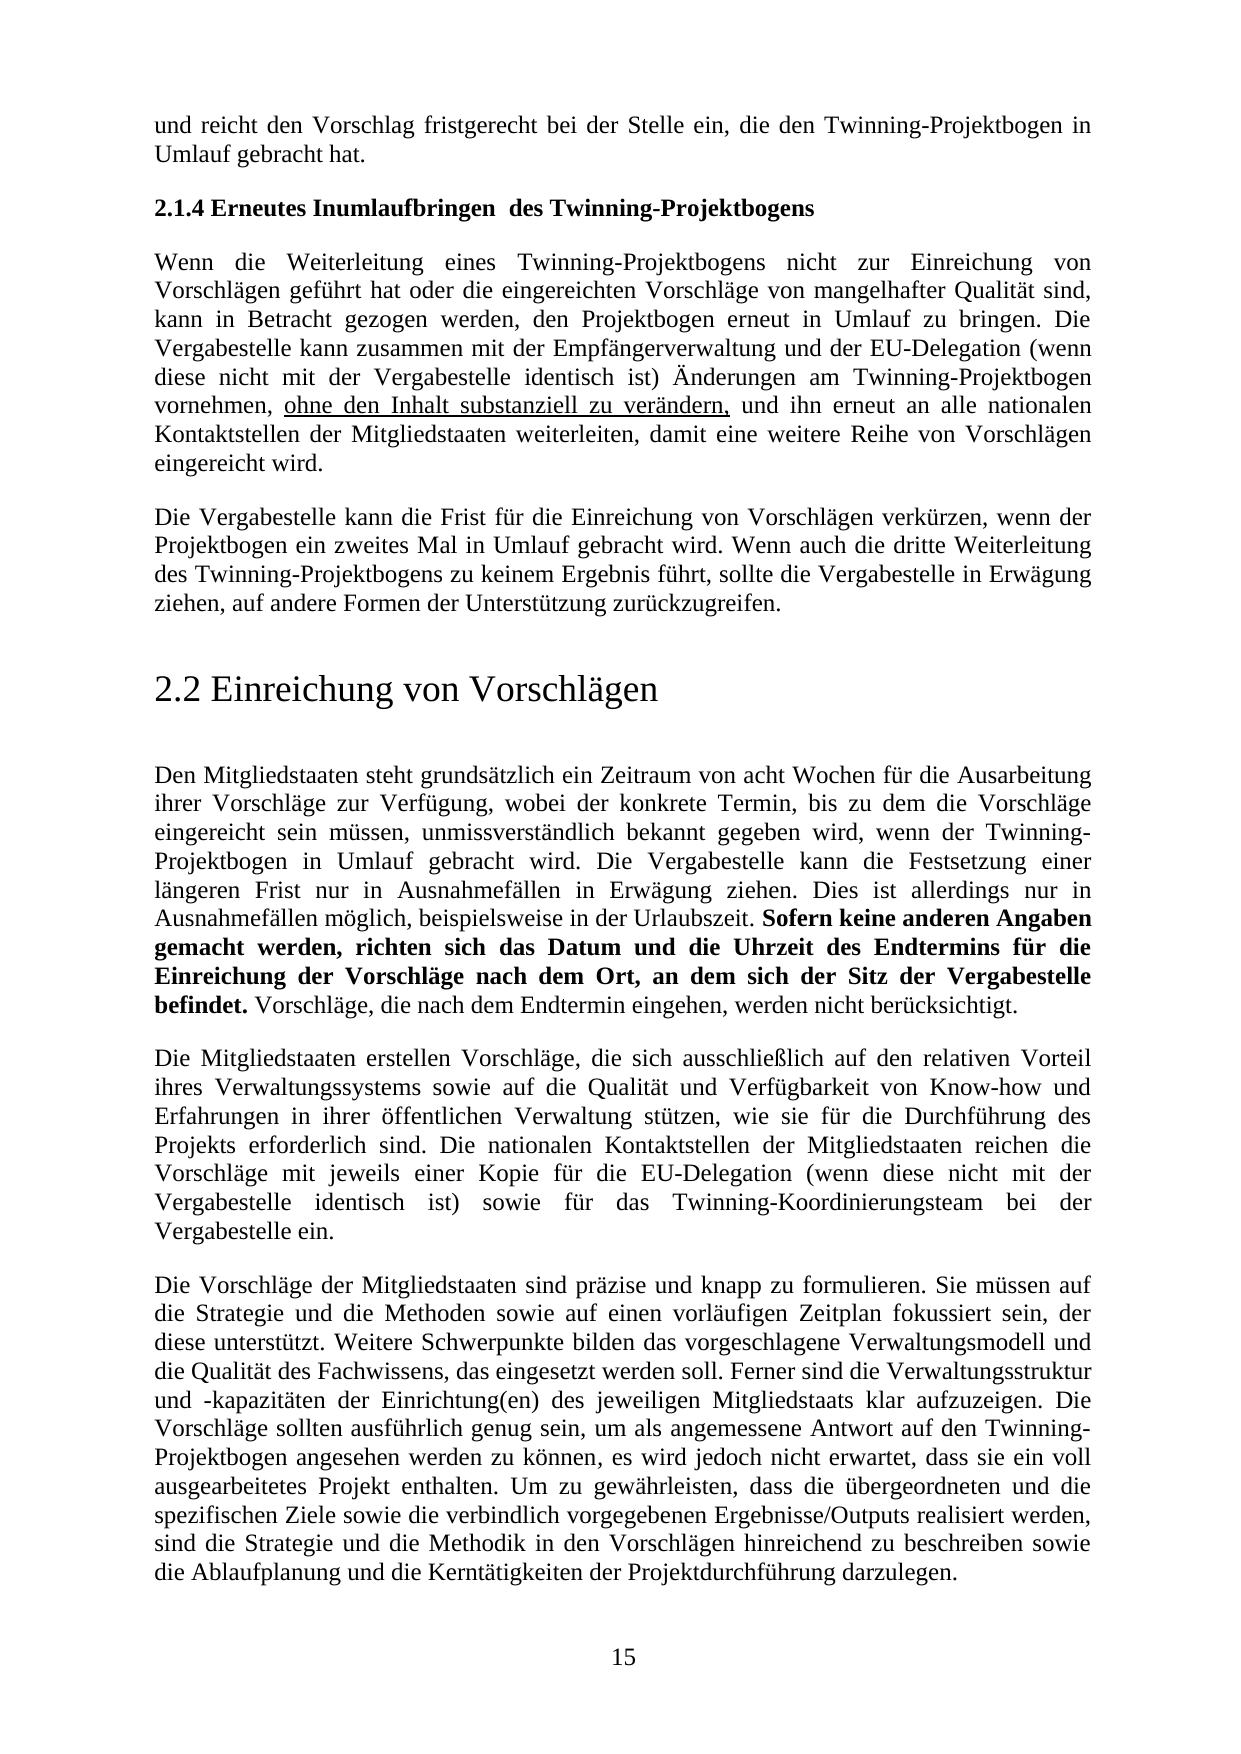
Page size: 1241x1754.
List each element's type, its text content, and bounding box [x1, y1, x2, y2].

text Die Vergabestelle kann die Frist für die Einreichung von Vorschlägen verkürzen, wenn der Projektbogen ein zweites Mal in Umlauf gebracht wird. Wenn auch die dritte Weiterleitung des Twinning-Projektbogens zu keinem Ergebnis führt, sollte die Vergabestelle in Erwägung ziehen, auf andere Formen der Unterstützung zurückzugreifen. [154, 502, 1092, 617]
text Den Mitgliedstaaten steht grundsätzlich ein Zeitraum von acht Wochen für die Ausarbeitung ihrer Vorschläge zur Verfügung, wobei der konkrete Termin, bis zu dem die Vorschläge eingereicht sein müssen, unmissverständlich bekannt gegeben wird, wenn der Twinning-Projektbogen in Umlauf gebracht wird. Die Vergabestelle kann die Festsetzung einer längeren Frist nur in Ausnahmefällen in Erwägung ziehen. Dies ist allerdings nur in Ausnahmefällen möglich, beispielsweise in der Urlaubszeit. Sofern keine anderen Angaben gemacht werden, richten sich das Datum und die Uhrzeit des Endtermins für die Einreichung der Vorschläge nach dem Ort, an dem sich der Sitz der Vergabestelle befindet. Vorschläge, die nach dem Endtermin eingehen, werden nicht berücksichtigt. [154, 760, 1092, 1018]
text Wenn die Weiterleitung eines Twinning-Projektbogens nicht zur Einreichung von Vorschlägen geführt hat oder die eingereichten Vorschläge von mangelhafter Qualität sind, kann in Betracht gezogen werden, den Projektbogen erneut in Umlauf zu bringen. Die Vergabestelle kann zusammen mit der Empfängerverwaltung und der EU-Delegation (wenn diese nicht mit der Vergabestelle identisch ist) Änderungen am Twinning-Projektbogen vornehmen, ohne den Inhalt substanziell zu verändern, und ihn erneut an alle nationalen Kontaktstellen der Mitgliedstaaten weiterleiten, damit eine weitere Reihe von Vorschlägen eingereicht wird. [154, 247, 1092, 477]
text Die Vorschläge der Mitgliedstaaten sind präzise und knapp zu formulieren. Sie müssen auf die Strategie und die Methoden sowie auf einen vorläufigen Zeitplan fokussiert sein, der diese unterstützt. Weitere Schwerpunkte bilden das vorgeschlagene Verwaltungsmodell und die Qualität des Fachwissens, das eingesetzt werden soll. Ferner sind die Verwaltungsstruktur und -kapazitäten der Einrichtung(en) des jeweiligen Mitgliedstaats klar aufzuzeigen. Die Vorschläge sollten ausführlich genug sein, um als angemessene Antwort auf den Twinning-Projektbogen angesehen werden zu können, es wird jedoch nicht erwartet, dass sie ein voll ausgearbeitetes Projekt enthalten. Um zu gewährleisten, dass die übergeordneten und die spezifischen Ziele sowie die verbindlich vorgegebenen Ergebnisse/Outputs realisiert werden, sind die Strategie und die Methodik in den Vorschlägen hinreichend zu beschreiben sowie die Ablaufplanung und die Kerntätigkeiten der Projektdurchführung darzulegen. [154, 1270, 1092, 1586]
subtitle 2.2 Einreichung von Vorschlägen [154, 667, 1092, 710]
text Die Mitgliedstaaten erstellen Vorschläge, die sich ausschließlich auf den relativen Vorteil ihres Verwaltungssystems sowie auf die Qualität und Verfügbarkeit von Know-how und Erfahrungen in ihrer öffentlichen Verwaltung stützen, wie sie für die Durchführung des Projekts erforderlich sind. Die nationalen Kontaktstellen der Mitgliedstaaten reichen die Vorschläge mit jeweils einer Kopie für die EU-Delegation (wenn diese nicht mit der Vergabestelle identisch ist) sowie für das Twinning-Koordinierungsteam bei der Vergabestelle ein. [154, 1043, 1092, 1245]
subtitle 2.1.4 Erneutes Inumlaufbringen des Twinning-Projektbogens [154, 193, 1092, 222]
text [154, 110, 1092, 168]
